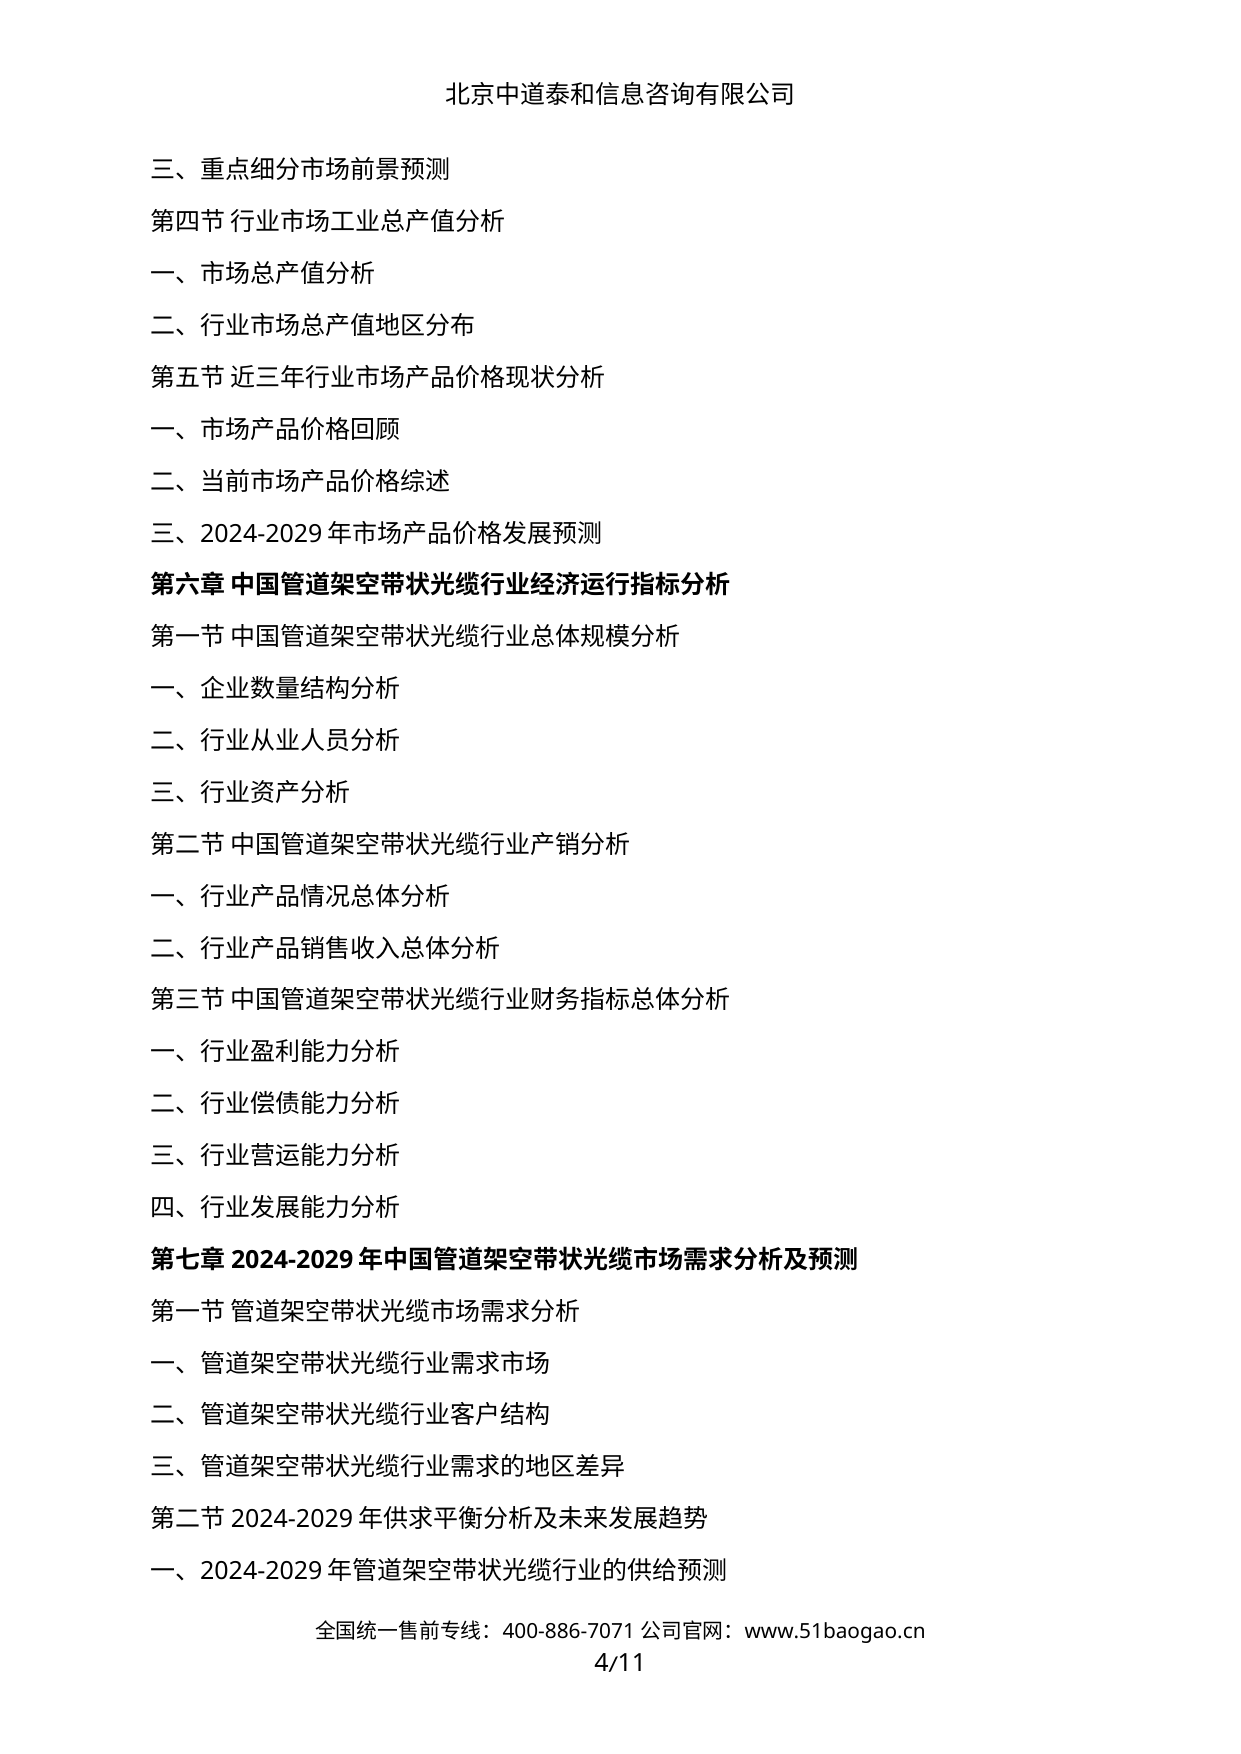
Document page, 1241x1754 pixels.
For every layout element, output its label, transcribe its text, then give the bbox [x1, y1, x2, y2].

text 二、行业产品销售收入总体分析 [150, 928, 1090, 964]
text 第六章 中国管道架空带状光缆行业经济运行指标分析 [150, 565, 1090, 601]
text 一、管道架空带状光缆行业需求市场 [150, 1343, 1090, 1379]
text 第二节 2024-2029年供求平衡分析及未来发展趋势 [150, 1499, 1090, 1535]
text 第二节 中国管道架空带状光缆行业产销分析 [150, 824, 1090, 861]
text 一、行业产品情况总体分析 [150, 876, 1090, 912]
text 一、市场总产值分析 [150, 254, 1090, 290]
text 第一节 中国管道架空带状光缆行业总体规模分析 [150, 617, 1090, 653]
text 三、行业营运能力分析 [150, 1136, 1090, 1172]
text 三、管道架空带状光缆行业需求的地区差异 [150, 1447, 1090, 1483]
text 一、2024-2029年管道架空带状光缆行业的供给预测 [150, 1551, 1090, 1587]
text 第一节 管道架空带状光缆市场需求分析 [150, 1291, 1090, 1327]
text 二、管道架空带状光缆行业客户结构 [150, 1395, 1090, 1431]
text 三、2024-2029年市场产品价格发展预测 [150, 513, 1090, 549]
text 二、行业市场总产值地区分布 [150, 306, 1090, 342]
text 三、行业资产分析 [150, 772, 1090, 809]
text 四、行业发展能力分析 [150, 1187, 1090, 1224]
text 一、市场产品价格回顾 [150, 409, 1090, 446]
text 第四节 行业市场工业总产值分析 [150, 202, 1090, 238]
text 一、行业盈利能力分析 [150, 1032, 1090, 1068]
text 三、重点细分市场前景预测 [150, 150, 1090, 186]
text 二、当前市场产品价格综述 [150, 461, 1090, 497]
text 第七章 2024-2029年中国管道架空带状光缆市场需求分析及预测 [150, 1239, 1090, 1276]
text 二、行业偿债能力分析 [150, 1084, 1090, 1120]
text 第五节 近三年行业市场产品价格现状分析 [150, 357, 1090, 394]
text 第三节 中国管道架空带状光缆行业财务指标总体分析 [150, 980, 1090, 1016]
text 一、企业数量结构分析 [150, 669, 1090, 705]
text 二、行业从业人员分析 [150, 721, 1090, 757]
